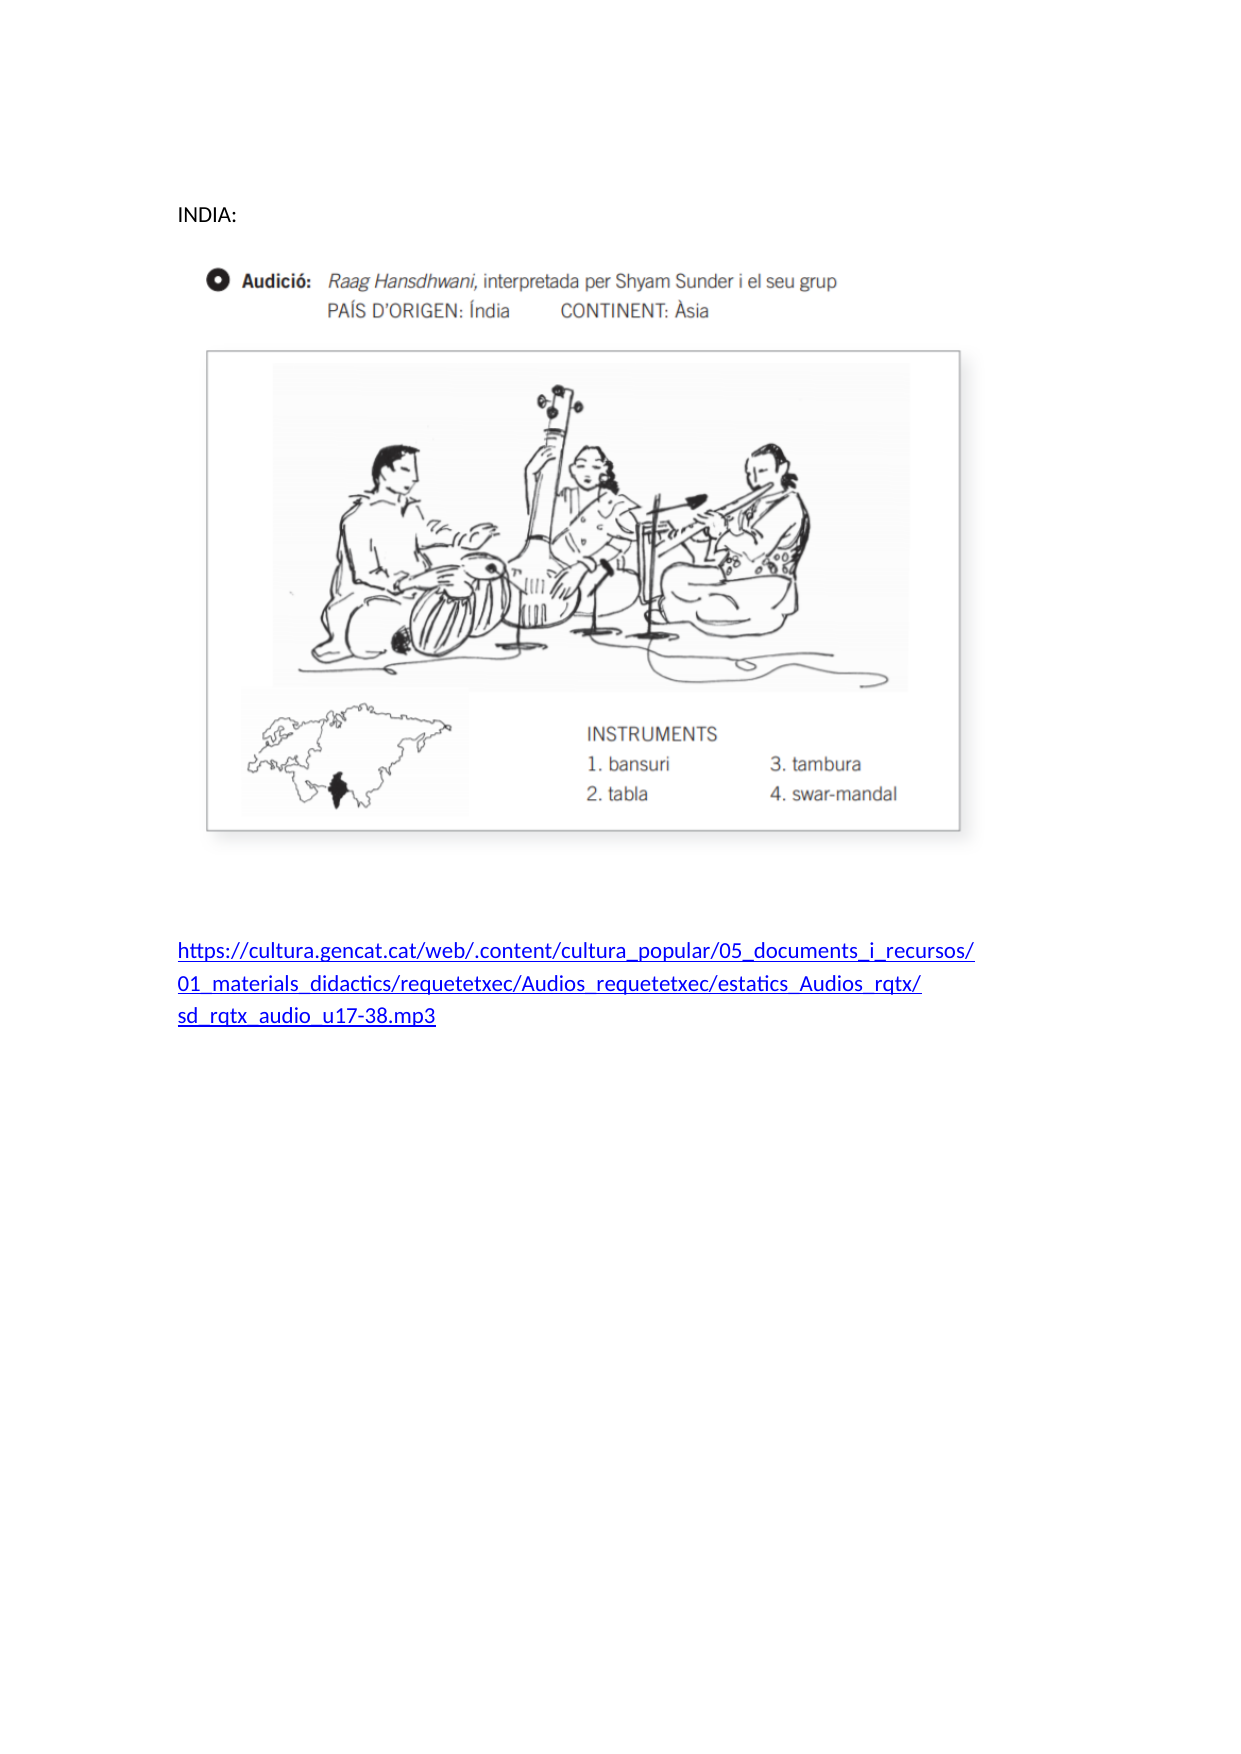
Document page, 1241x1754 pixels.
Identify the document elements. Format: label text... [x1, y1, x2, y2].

text INDIA: [177, 201, 1063, 229]
text https://cultura.gencat.cat/web/.content/cultura_popular/05_documents_i_recursos/01_materials_didactics/requetetxec/Audios_requetetxec/estatics_Audios_rqtx/sd_rqtx_audio_u17-38.mp3 [177, 937, 1063, 1029]
picture [177, 253, 987, 859]
